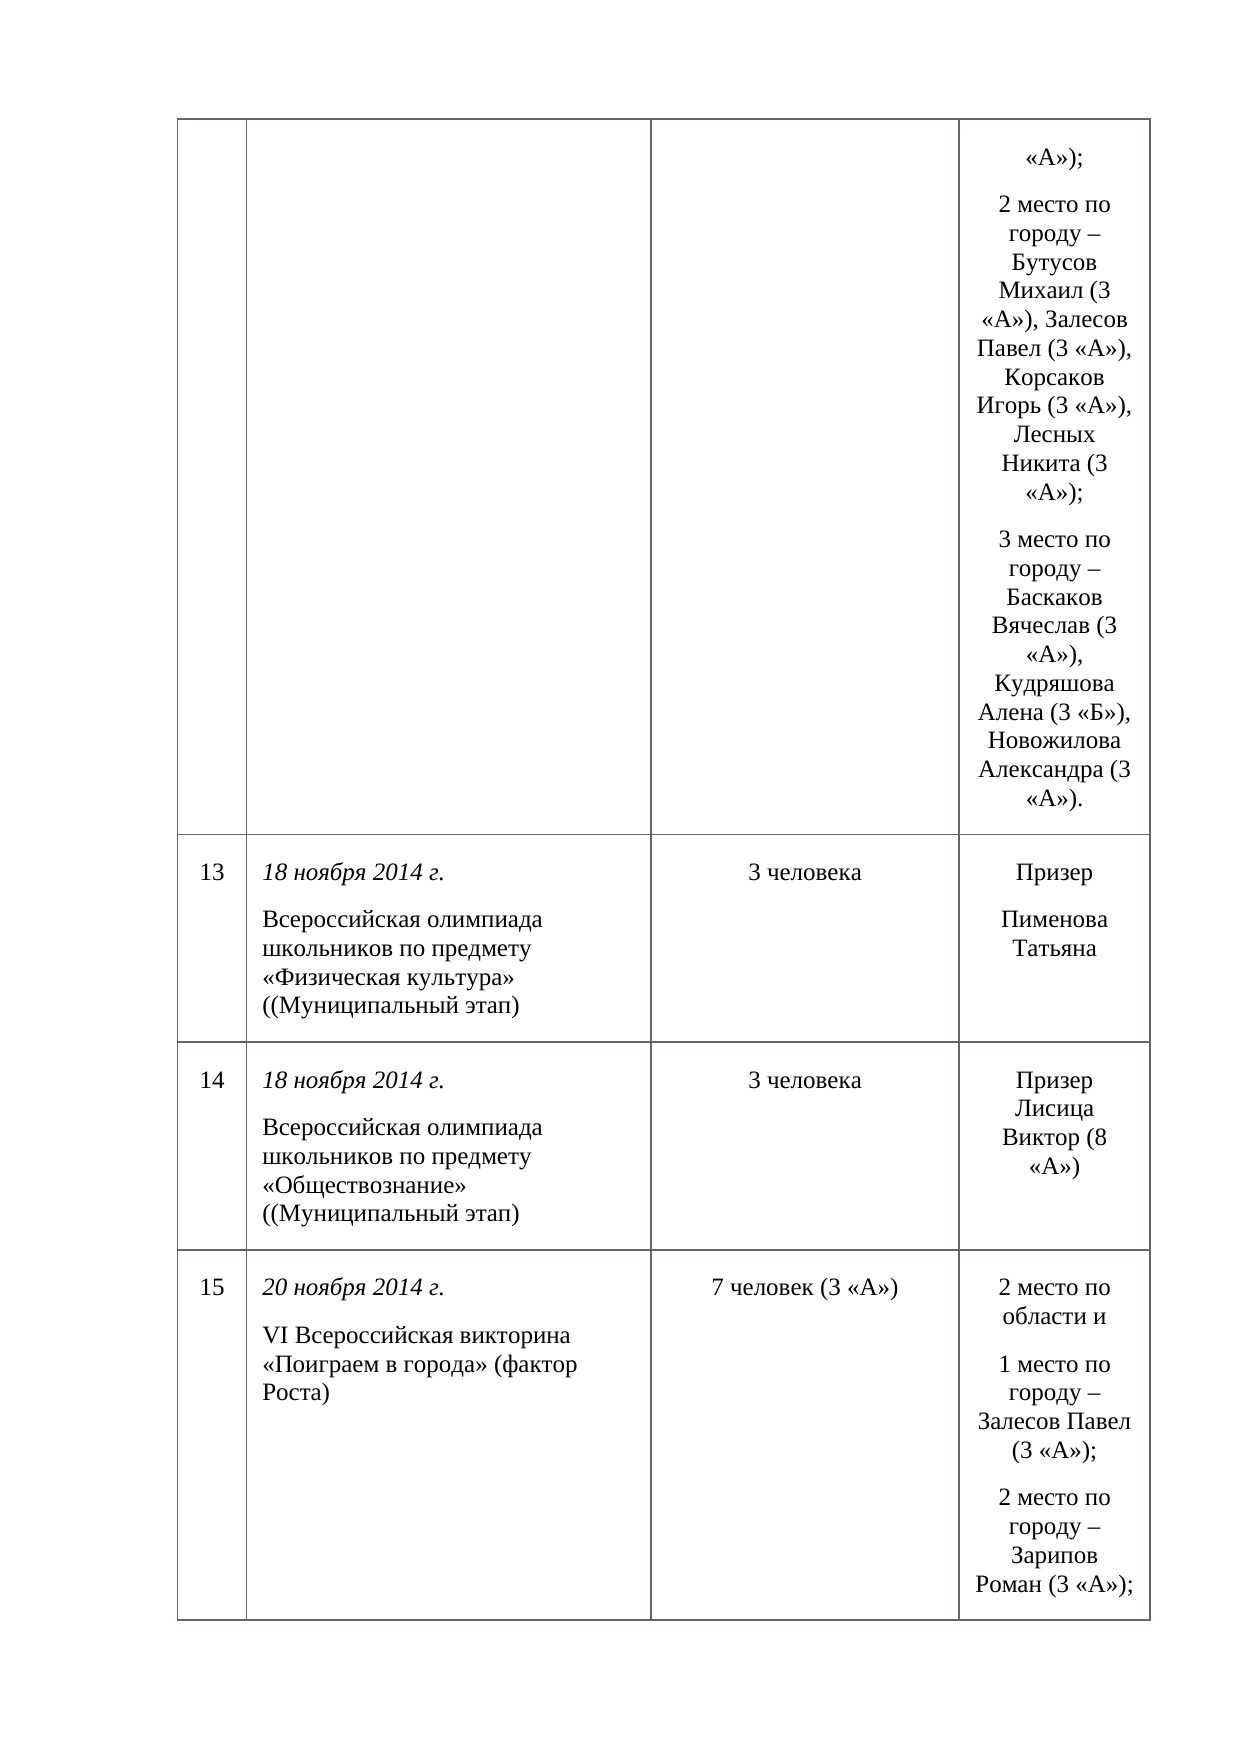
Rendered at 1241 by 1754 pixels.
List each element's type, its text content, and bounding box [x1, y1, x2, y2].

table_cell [960, 120, 1149, 833]
table_cell 12 [178, 120, 246, 833]
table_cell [652, 120, 958, 833]
table_cell Призер Лисица Виктор (8 «А») [960, 1043, 1149, 1249]
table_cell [247, 120, 650, 833]
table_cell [960, 1251, 1149, 1619]
table_cell 18 ноября 2014 г. Всероссийская олимпиада школьников по предмету «Физическая культура» ((Муниципальный этап) [247, 835, 650, 1041]
table_cell Призер Пименова Татьяна [960, 835, 1149, 1041]
table_cell 14 [178, 1043, 246, 1249]
table_cell 15 [178, 1251, 246, 1619]
table_cell 13 [178, 835, 246, 1041]
table_cell 3 человека [652, 1043, 958, 1249]
table_cell 18 ноября 2014 г. Всероссийская олимпиада школьников по предмету «Обществознание» ((Муниципальный этап) [247, 1043, 650, 1249]
table_cell 7 человек (3 «А») [652, 1251, 958, 1619]
table_cell 3 человека [652, 835, 958, 1041]
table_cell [247, 1251, 650, 1619]
